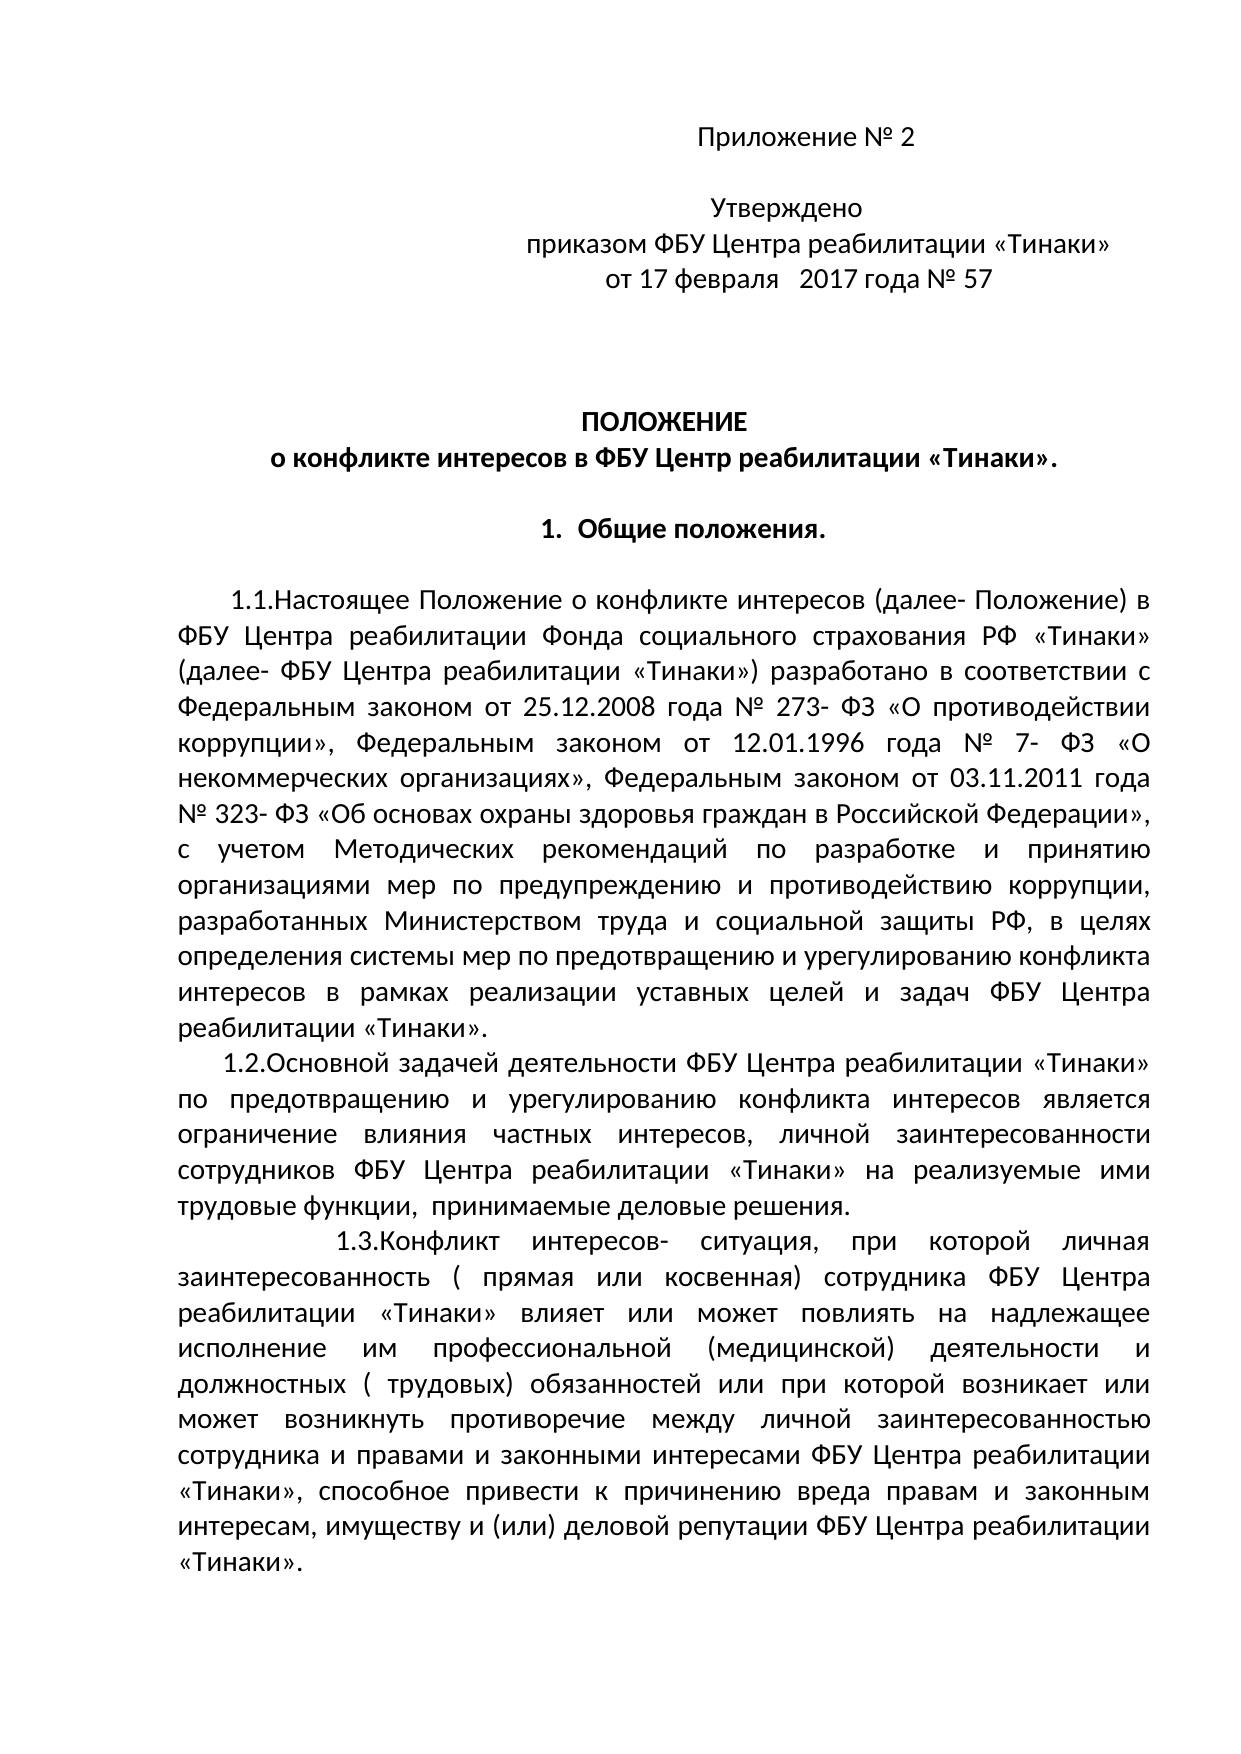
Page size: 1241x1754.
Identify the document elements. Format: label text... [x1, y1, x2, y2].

text о конфликте интересов в ФБУ Центр реабилитации «Тинаки». [177, 439, 1152, 474]
text приказом ФБУ Центра реабилитации «Тинаки» [177, 225, 1152, 261]
text 1.1.Настоящее Положение о конфликте интересов (далее- Положение) в ФБУ Центра реабилитации Фонда социального страхования РФ «Тинаки» (далее- ФБУ Центра реабилитации «Тинаки») разработано в соответствии с Федеральным законом от 25.12.2008 года № 273- ФЗ «О противодействии коррупции», Федеральным законом от 12.01.1996 года № 7- ФЗ «О некоммерческих организациях», Федеральным законом от 03.11.2011 года № 323- ФЗ «Об основах охраны здоровья граждан в Российской Федерации», с учетом Методических рекомендаций по разработке и принятию организациями мер по предупреждению и противодействию коррупции, разработанных Министерством труда и социальной защиты РФ, в целях определения системы мер по предотвращению и урегулированию конфликта интересов в рамках реализации уставных целей и задач ФБУ Центра реабилитации «Тинаки». [177, 581, 1152, 1044]
text 1.2.Основной задачей деятельности ФБУ Центра реабилитации «Тинаки» по предотвращению и урегулированию конфликта интересов является ограничение влияния частных интересов, личной заинтересованности сотрудников ФБУ Центра реабилитации «Тинаки» на реализуемые ими трудовые функции, принимаемые деловые решения. [177, 1044, 1152, 1222]
list Общие положения. [215, 510, 1152, 546]
text ПОЛОЖЕНИЕ [177, 403, 1152, 439]
text Приложение № 2 [177, 118, 1152, 154]
text 1.3.Конфликт интересов- ситуация, при которой личная заинтересованность ( прямая или косвенная) сотрудника ФБУ Центра реабилитации «Тинаки» влияет или может повлиять на надлежащее исполнение им профессиональной (медицинской) деятельности и должностных ( трудовых) обязанностей или при которой возникает или может возникнуть противоречие между личной заинтересованностью сотрудника и правами и законными интересами ФБУ Центра реабилитации «Тинаки», способное привести к причинению вреда правам и законным интересам, имуществу и (или) деловой репутации ФБУ Центра реабилитации «Тинаки». [177, 1222, 1152, 1579]
text от 17 февраля 2017 года № 57 [177, 261, 1152, 296]
text Утверждено [177, 189, 1152, 225]
